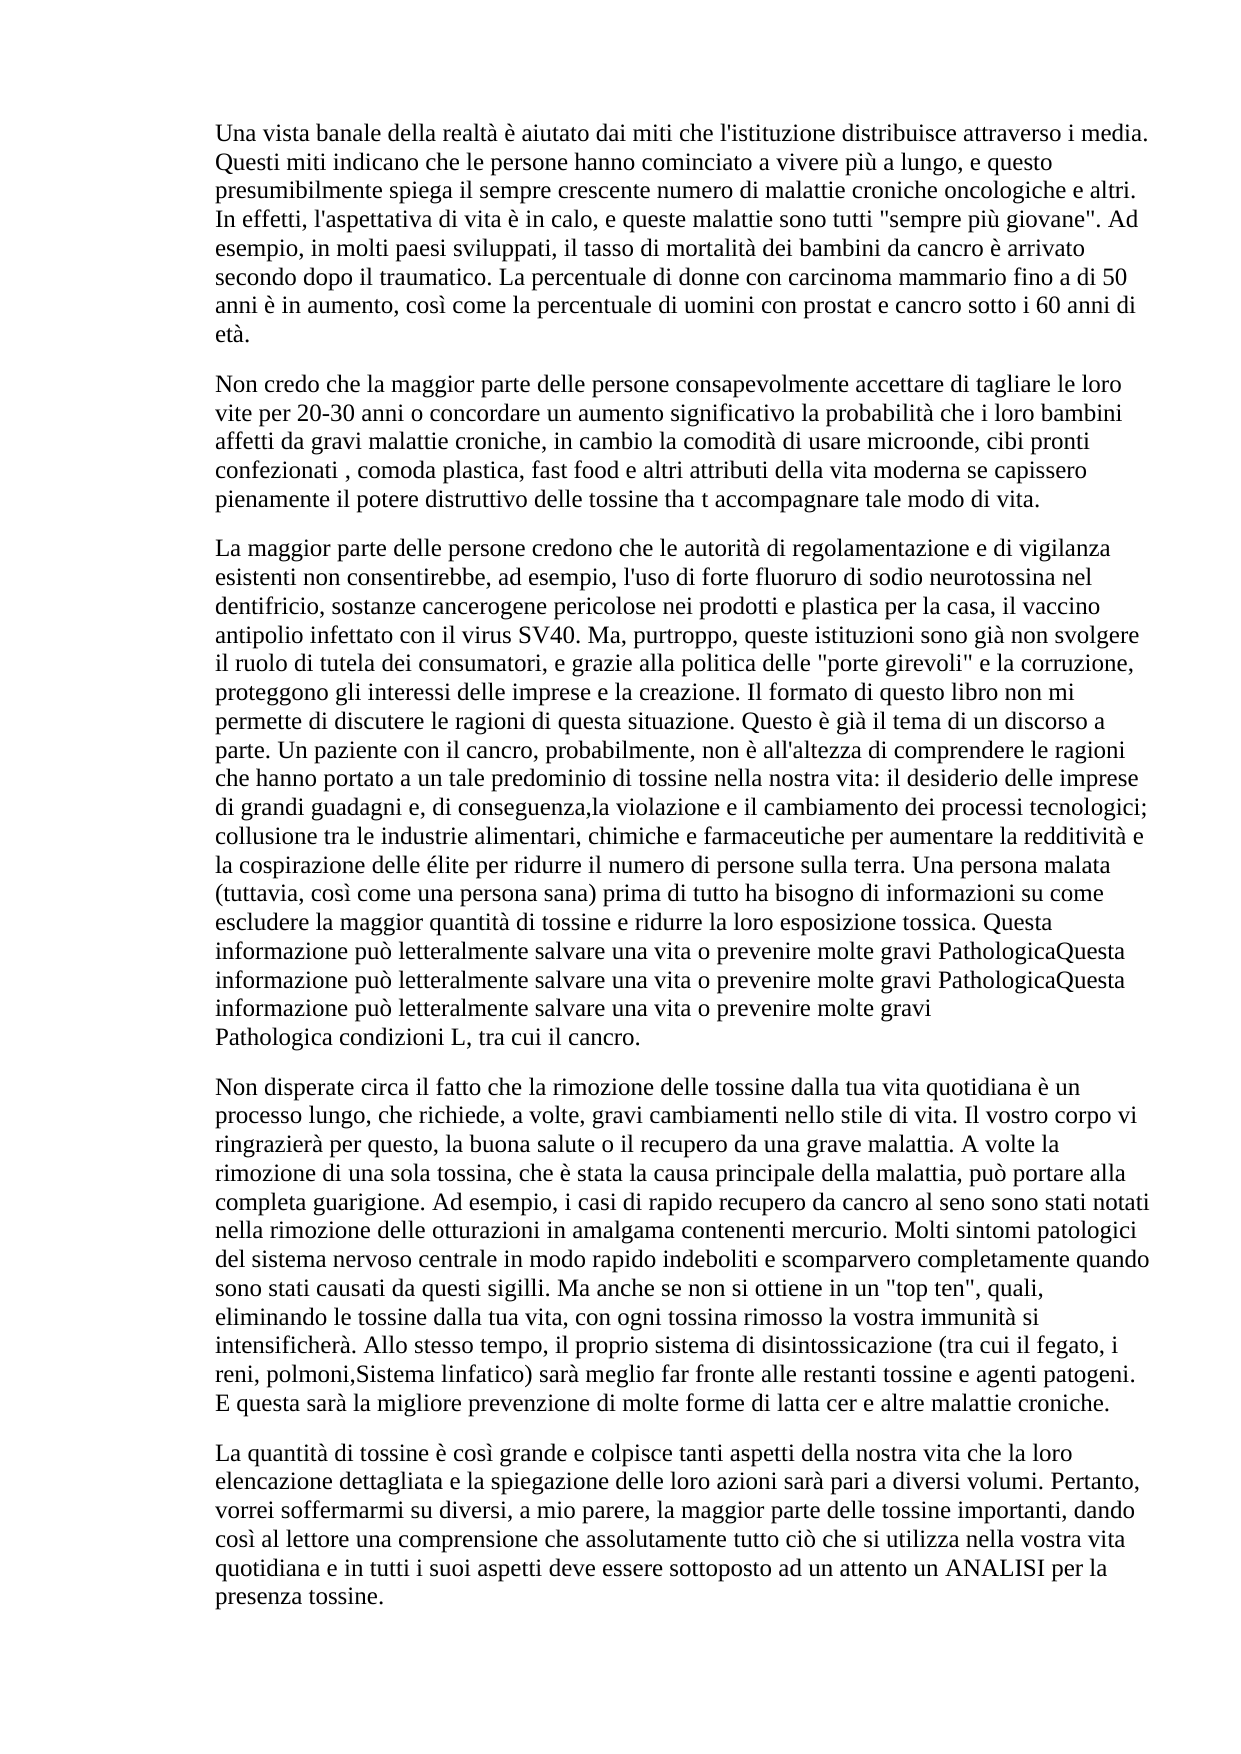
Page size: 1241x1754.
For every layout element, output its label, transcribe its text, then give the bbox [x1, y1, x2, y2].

text La quantità di tossine è così grande e colpisce tanti aspetti della nostra vita che la loro elencazione dettagliata e la spiegazione delle loro azioni sarà pari a diversi volumi. Pertanto, vorrei soffermarmi su diversi, a mio parere, la maggior parte delle tossine importanti, dando così al lettore una comprensione che assolutamente tutto ciò che si utilizza nella vostra vita quotidiana e in tutti i suoi aspetti deve essere sottoposto ad un attento un ANALISI per la presenza tossine. [215, 1438, 1152, 1610]
text La maggior parte delle persone credono che le autorità di regolamentazione e di vigilanza esistenti non consentirebbe, ad esempio, l'uso di forte fluoruro di sodio neurotossina nel dentifricio, sostanze cancerogene pericolose nei prodotti e plastica per la casa, il vaccino antipolio infettato con il virus SV40. Ma, purtroppo, queste istituzioni sono già non svolgere il ruolo di tutela dei consumatori, e grazie alla politica delle "porte girevoli" e la corruzione, proteggono gli interessi delle imprese e la creazione. Il formato di questo libro non mi permette di discutere le ragioni di questa situazione. Questo è già il tema di un discorso a parte. Un paziente con il cancro, probabilmente, non è all'altezza di comprendere le ragioni che hanno portato a un tale predominio di tossine nella nostra vita: il desiderio delle imprese di grandi guadagni e, di conseguenza,la violazione e il cambiamento dei processi tecnologici; collusione tra le industrie alimentari, chimiche e farmaceutiche per aumentare la redditività e la cospirazione delle élite per ridurre il numero di persone sulla terra. Una persona malata (tuttavia, così come una persona sana) prima di tutto ha bisogno di informazioni su come escludere la maggior quantità di tossine e ridurre la loro esposizione tossica. Questa informazione può letteralmente salvare una vita o prevenire molte gravi PathologicaQuesta informazione può letteralmente salvare una vita o prevenire molte gravi PathologicaQuesta informazione può letteralmente salvare una vita o prevenire molte gravi Pathologica condizioni L, tra cui il cancro. [215, 533, 1152, 1051]
text Una vista banale della realtà è aiutato dai miti che l'istituzione distribuisce attraverso i media. Questi miti indicano che le persone hanno cominciato a vivere più a lungo, e questo presumibilmente spiega il sempre crescente numero di malattie croniche oncologiche e altri. In effetti, l'aspettativa di vita è in calo, e queste malattie sono tutti "sempre più giovane". Ad esempio, in molti paesi sviluppati, il tasso di mortalità dei bambini da cancro è arrivato secondo dopo il traumatico. La percentuale di donne con carcinoma mammario fino a di 50 anni è in aumento, così come la percentuale di uomini con prostat e cancro sotto i 60 anni di età. [215, 118, 1152, 348]
text Non disperate circa il fatto che la rimozione delle tossine dalla tua vita quotidiana è un processo lungo, che richiede, a volte, gravi cambiamenti nello stile di vita. Il vostro corpo vi ringrazierà per questo, la buona salute o il recupero da una grave malattia. A volte la rimozione di una sola tossina, che è stata la causa principale della malattia, può portare alla completa guarigione. Ad esempio, i casi di rapido recupero da cancro al seno sono stati notati nella rimozione delle otturazioni in amalgama contenenti mercurio. Molti sintomi patologici del sistema nervoso centrale in modo rapido indeboliti e scomparvero completamente quando sono stati causati da questi sigilli. Ma anche se non si ottiene in un "top ten", quali, eliminando le tossine dalla tua vita, con ogni tossina rimosso la vostra immunità si intensificherà. Allo stesso tempo, il proprio sistema di disintossicazione (tra cui il fegato, i reni, polmoni,Sistema linfatico) sarà meglio far fronte alle restanti tossine e agenti patogeni. E questa sarà la migliore prevenzione di molte forme di latta cer e altre malattie croniche. [215, 1072, 1152, 1417]
text Non credo che la maggior parte delle persone consapevolmente accettare di tagliare le loro vite per 20-30 anni o concordare un aumento significativo la probabilità che i loro bambini affetti da gravi malattie croniche, in cambio la comodità di usare microonde, cibi pronti confezionati , comoda plastica, fast food e altri attributi della vita moderna se capissero pienamente il potere distruttivo delle tossine tha t accompagnare tale modo di vita. [215, 369, 1152, 513]
